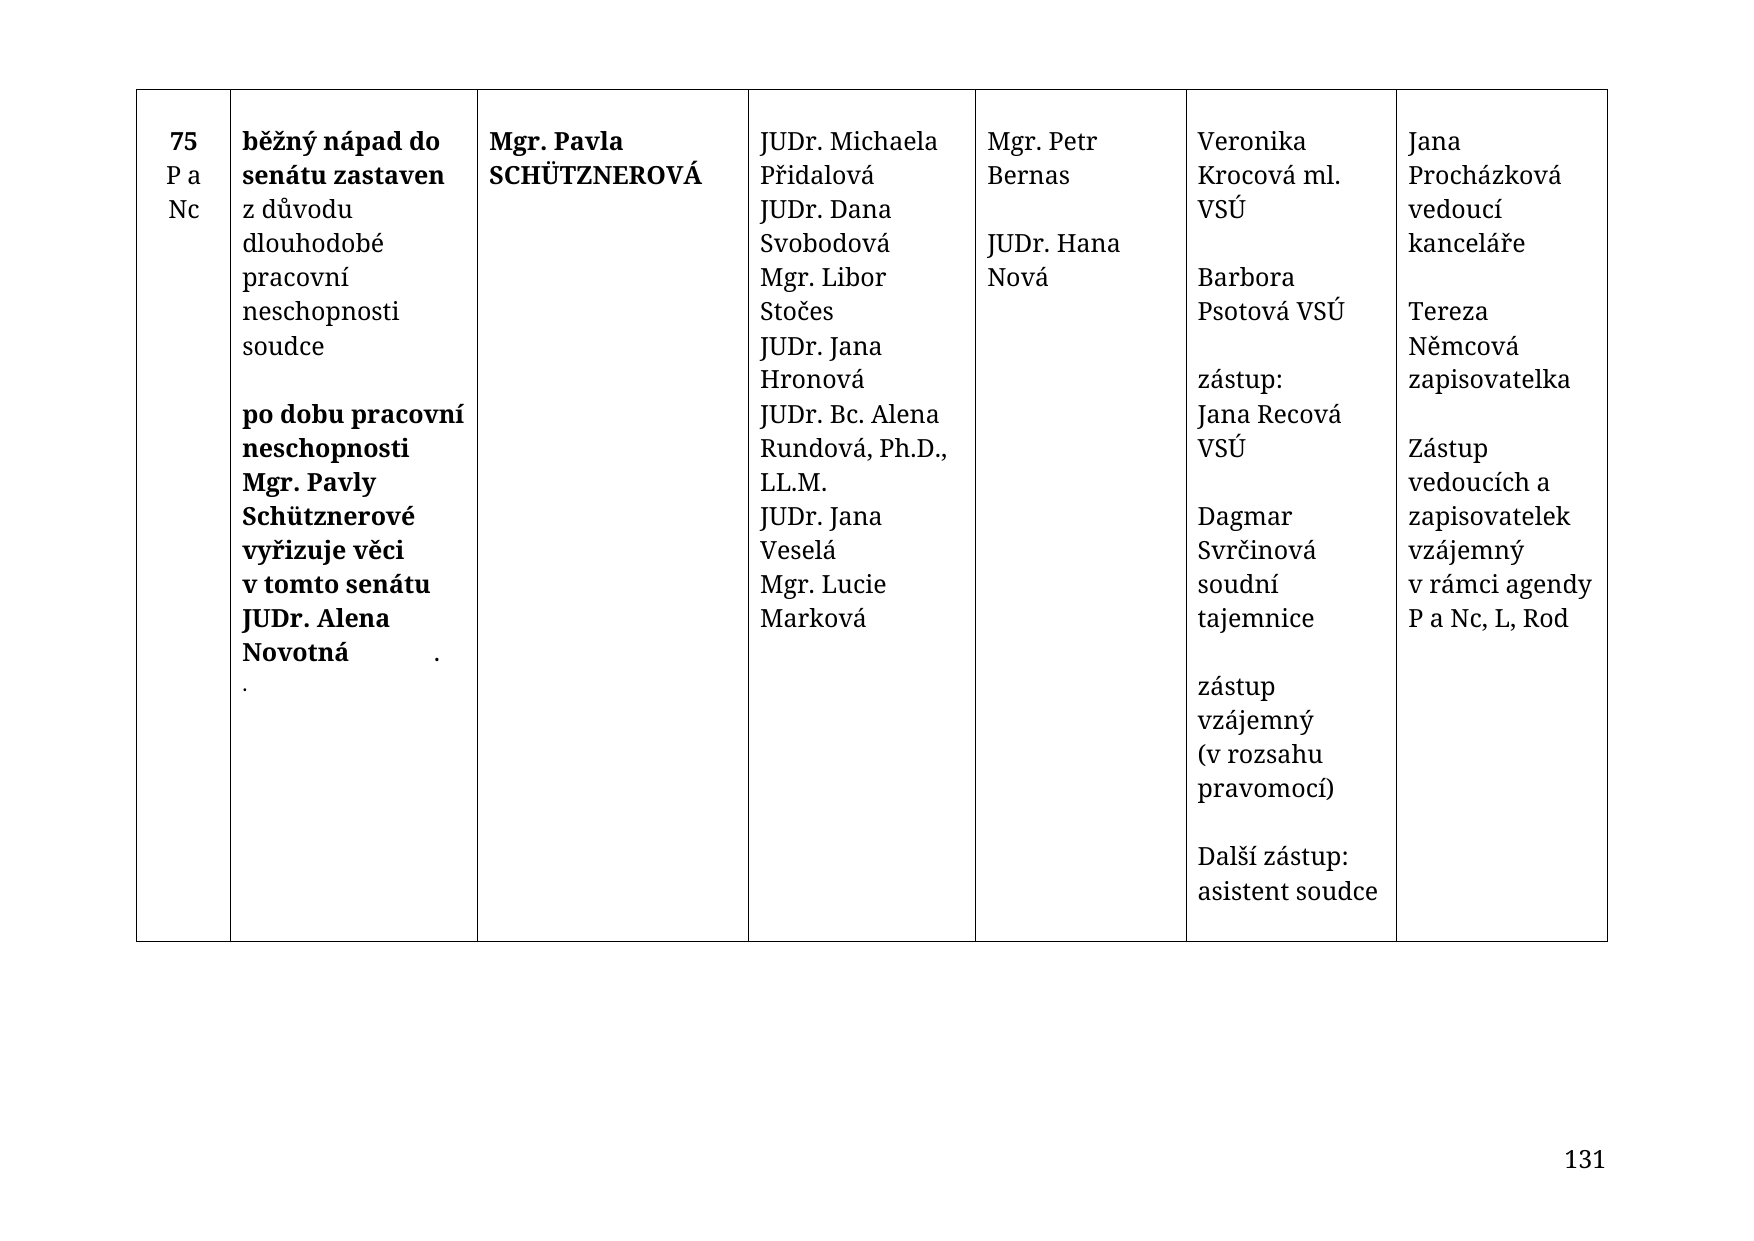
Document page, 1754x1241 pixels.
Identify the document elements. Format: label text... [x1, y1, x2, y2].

table_cell Mgr. Petr Bernas JUDr. Hana Nová [976, 90, 1186, 941]
table_cell Jana Procházková vedoucí kanceláře Tereza Němcová zapisovatelka Zástup vedoucích a zapisovatelek vzájemný v rámci agendy P a Nc, L, Rod [1397, 90, 1607, 941]
table_cell 75 P a Nc [137, 90, 230, 941]
table_cell Veronika Krocová ml. VSÚ Barbora Psotová VSÚ zástup: Jana Recová VSÚ Dagmar Svrčinová soudní tajemnice zástup vzájemný (v rozsahu pravomocí) Další zástup: asistent soudce [1187, 90, 1396, 941]
table_cell JUDr. Michaela Přidalová JUDr. Dana Svobodová Mgr. Libor Stočes JUDr. Jana Hronová JUDr. Bc. Alena Rundová, Ph.D., LL.M. JUDr. Jana Veselá Mgr. Lucie Marková [749, 90, 975, 941]
table_cell běžný nápad do senátu zastaven z důvodu dlouhodobé pracovní neschopnosti soudce po dobu pracovní neschopnosti Mgr. Pavly Schütznerové vyřizuje věci v tomto senátu JUDr. Alena Novotná . . [231, 90, 477, 941]
table_cell Mgr. Pavla SCHÜTZNEROVÁ [478, 90, 748, 941]
